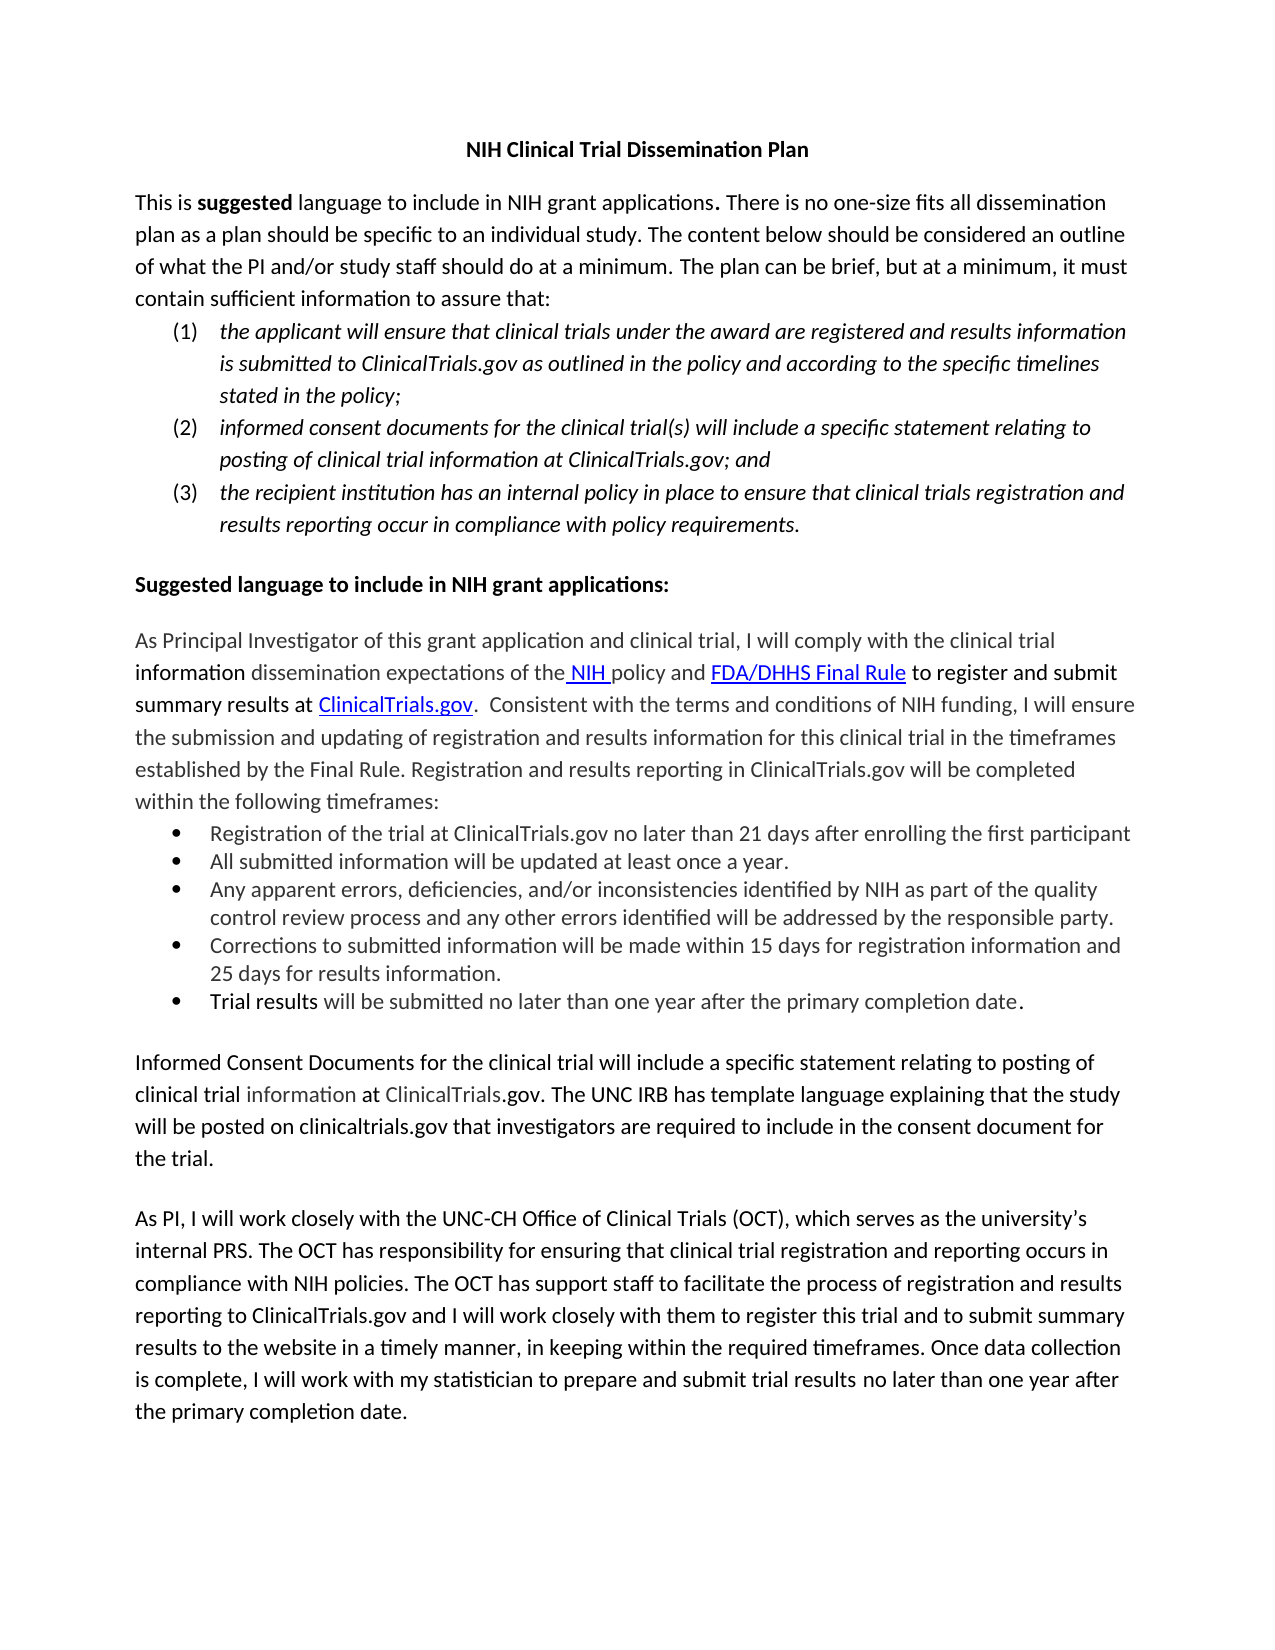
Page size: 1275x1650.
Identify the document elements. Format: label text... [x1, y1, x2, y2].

text As Principal Investigator of this grant application and clinical trial, I will comply with the clinical trial information dissemination expectations of the NIH policy and FDA/DHHS Final Rule to register and submit summary results at ClinicalTrials.gov. Consistent with the terms and conditions of NIH funding, I will ensure the submission and updating of registration and results information for this clinical trial in the timeframes established by the Final Rule. Registration and results reporting in ClinicalTrials.gov will be completed within the following timeframes: [135, 626, 1140, 815]
list Any apparent errors, deficiencies, and/or inconsistencies identified by NIH as part of the quality control review process and any other errors identified will be addressed by the responsible party. [172, 875, 1140, 931]
text NIH Clinical Trial Dissemination Plan [135, 135, 1140, 163]
list Corrections to submitted information will be made within 15 days for registration information and 25 days for results information. [172, 931, 1140, 987]
text This is suggested language to include in NIH grant applications. There is no one-size fits all dissemination plan as a plan should be specific to an individual study. The content below should be considered an outline of what the PI and/or study staff should do at a minimum. The plan can be brief, but at a minimum, it must contain sufficient information to assure that: [135, 188, 1140, 313]
list Trial results will be submitted no later than one year after the primary completion date. [172, 987, 1140, 1015]
list informed consent documents for the clinical trial(s) will include a specific statement relating to posting of clinical trial information at ClinicalTrials.gov; and [172, 413, 1140, 473]
list Registration of the trial at ClinicalTrials.gov no later than 21 days after enrolling the first participant [172, 819, 1140, 847]
text As PI, I will work closely with the UNC-CH Office of Clinical Trials (OCT), which serves as the university’s internal PRS. The OCT has responsibility for ensuring that clinical trial registration and reporting occurs in compliance with NIH policies. The OCT has support staff to facilitate the process of registration and results reporting to ClinicalTrials.gov and I will work closely with them to register this trial and to submit summary results to the website in a timely manner, in keeping within the required timeframes. Once data collection is complete, I will work with my statistician to prepare and submit trial results no later than one year after the primary completion date. [135, 1204, 1140, 1426]
text Informed Consent Documents for the clinical trial will include a specific statement relating to posting of clinical trial information at ClinicalTrials.gov. The UNC IRB has template language explaining that the study will be posted on clinicaltrials.gov that investigators are required to include in the consent document for the trial. [135, 1048, 1140, 1172]
list the applicant will ensure that clinical trials under the award are registered and results information is submitted to ClinicalTrials.gov as outlined in the policy and according to the specific timelines stated in the policy; [172, 317, 1140, 409]
list All submitted information will be updated at least once a year. [172, 847, 1140, 875]
text Suggested language to include in NIH grant applications: [135, 570, 1140, 598]
list the recipient institution has an internal policy in place to ensure that clinical trials registration and results reporting occur in compliance with policy requirements. [172, 478, 1140, 538]
